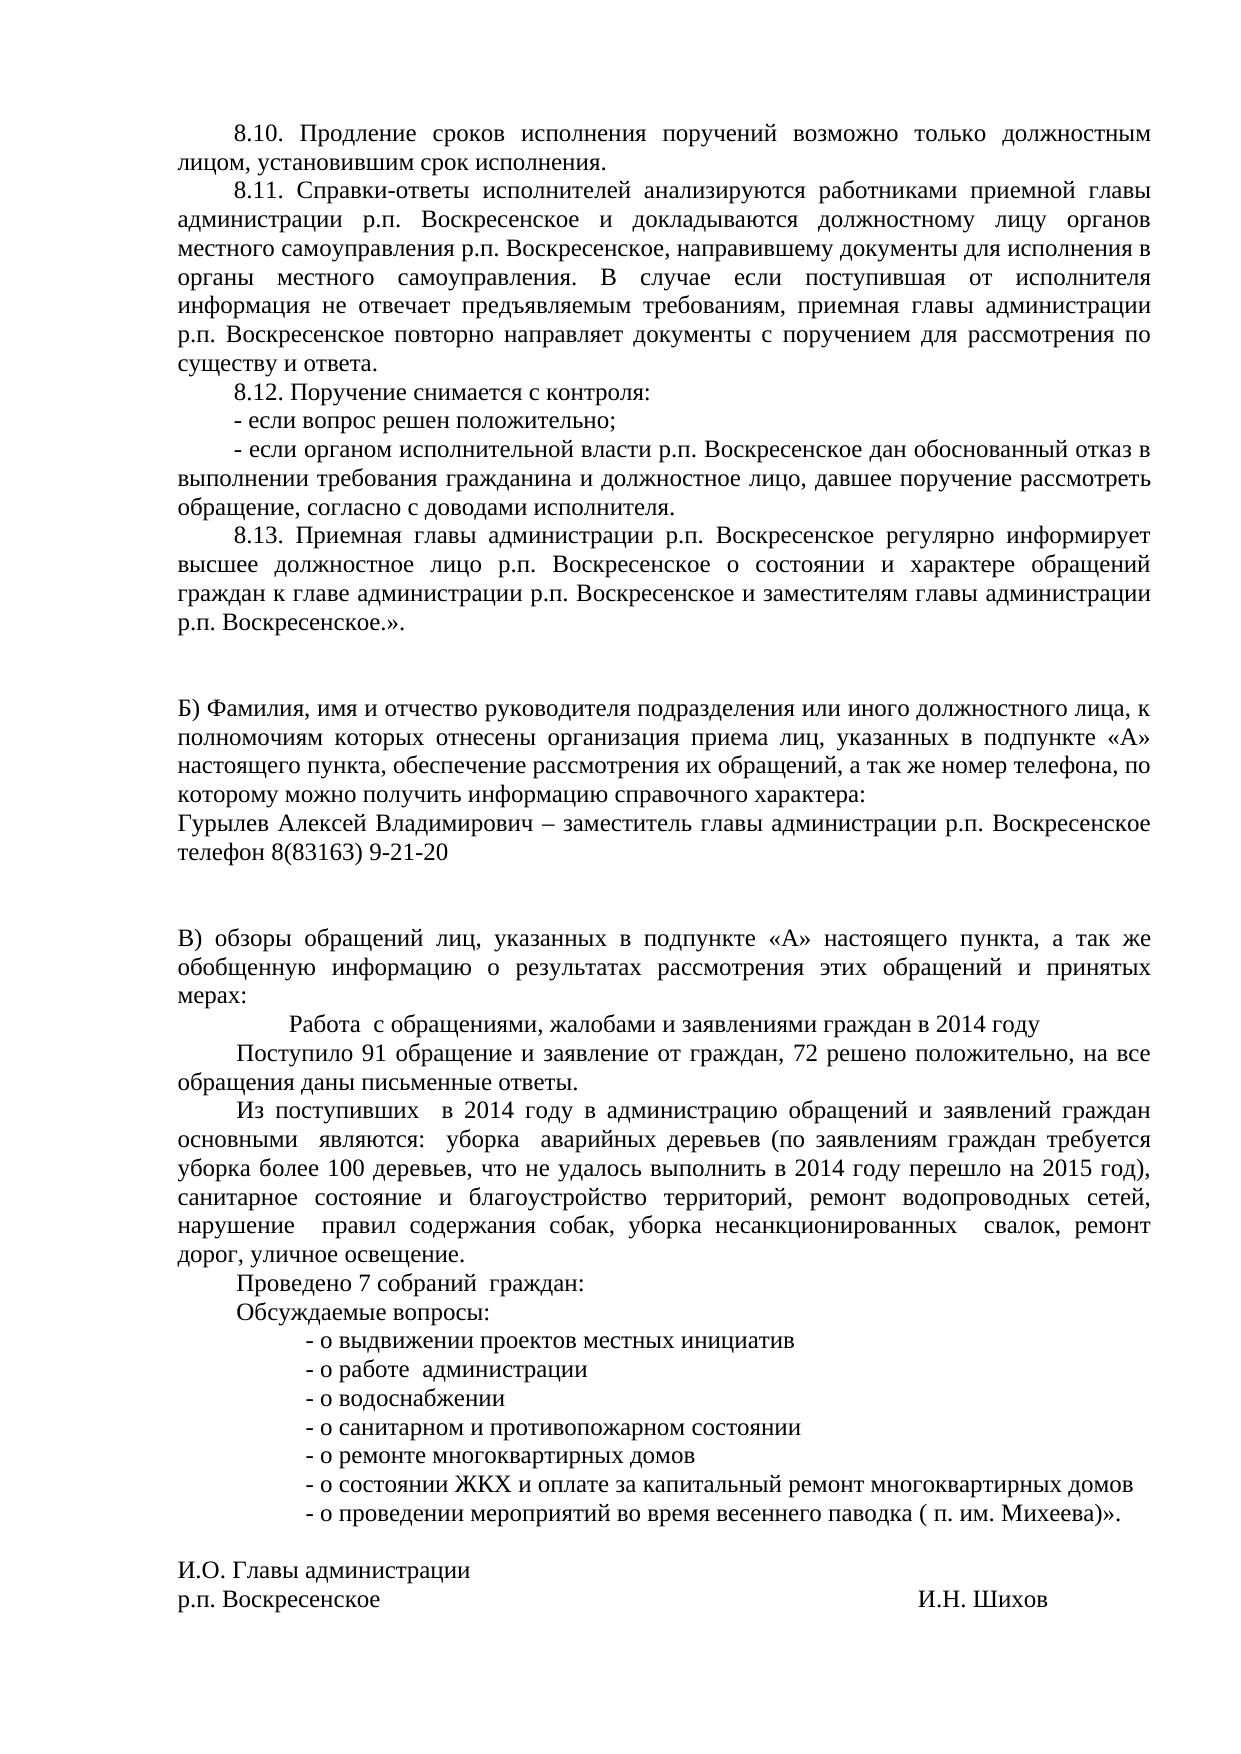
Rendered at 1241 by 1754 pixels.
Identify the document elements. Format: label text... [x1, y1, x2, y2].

text 8.12. Поручение снимается с контроля: [177, 377, 1152, 406]
text р.п. Воскресенское И.Н. Шихов [177, 1584, 1152, 1613]
text 8.10. Продление сроков исполнения поручений возможно только должностным лицом, установившим срок исполнения. [177, 118, 1152, 176]
text - если органом исполнительной власти р.п. Воскресенское дан обоснованный отказ в выполнении требования гражданина и должностное лицо, давшее поручение рассмотреть обращение, согласно с доводами исполнителя. [177, 434, 1152, 521]
text Из поступивших в 2014 году в администрацию обращений и заявлений граждан основными являются: уборка аварийных деревьев (по заявлениям граждан требуется уборка более 100 деревьев, что не удалось выполнить в 2014 году перешло на 2015 год), санитарное состояние и благоустройство территорий, ремонт водопроводных сетей, нарушение правил содержания собак, уборка несанкционированных свалок, ремонт дорог, уличное освещение. [177, 1096, 1152, 1268]
text В) обзоры обращений лиц, указанных в подпункте «А» настоящего пункта, а так же обобщенную информацию о результатах рассмотрения этих обращений и принятых мерах: [177, 923, 1152, 1009]
text - о ремонте многоквартирных домов [177, 1441, 1152, 1469]
text Обсуждаемые вопросы: [177, 1297, 1152, 1326]
text Работа с обращениями, жалобами и заявлениями граждан в 2014 году [177, 1009, 1152, 1038]
text Проведено 7 собраний граждан: [177, 1268, 1152, 1297]
text Поступило 91 обращение и заявление от граждан, 72 решено положительно, на все обращения даны письменные ответы. [177, 1038, 1152, 1096]
text - о санитарном и противопожарном состоянии [177, 1412, 1152, 1441]
text - если вопрос решен положительно; [177, 406, 1152, 434]
text Гурылев Алексей Владимирович – заместитель главы администрации р.п. Воскресенское телефон 8(83163) 9-21-20 [177, 808, 1152, 866]
text - о водоснабжении [177, 1383, 1152, 1412]
text 8.13. Приемная главы администрации р.п. Воскресенское регулярно информирует высшее должностное лицо р.п. Воскресенское о состоянии и характере обращений граждан к главе администрации р.п. Воскресенское и заместителям главы администрации р.п. Воскресенское.». [177, 521, 1152, 636]
text И.О. Главы администрации [177, 1556, 1152, 1584]
text Б) Фамилия, имя и отчество руководителя подразделения или иного должностного лица, к полномочиям которых отнесены организация приема лиц, указанных в подпункте «А» настоящего пункта, обеспечение рассмотрения их обращений, а так же номер телефона, по которому можно получить информацию справочного характера: [177, 693, 1152, 808]
text - о проведении мероприятий во время весеннего паводка ( п. им. Михеева)». [177, 1498, 1152, 1527]
text - о работе администрации [177, 1354, 1152, 1383]
text 8.11. Справки-ответы исполнителей анализируются работниками приемной главы администрации р.п. Воскресенское и докладываются должностному лицу органов местного самоуправления р.п. Воскресенское, направившему документы для исполнения в органы местного самоуправления. В случае если поступившая от исполнителя информация не отвечает предъявляемым требованиям, приемная главы администрации р.п. Воскресенское повторно направляет документы с поручением для рассмотрения по существу и ответа. [177, 176, 1152, 377]
text - о состоянии ЖКХ и оплате за капитальный ремонт многоквартирных домов [177, 1469, 1152, 1498]
text - о выдвижении проектов местных инициатив [177, 1326, 1152, 1354]
